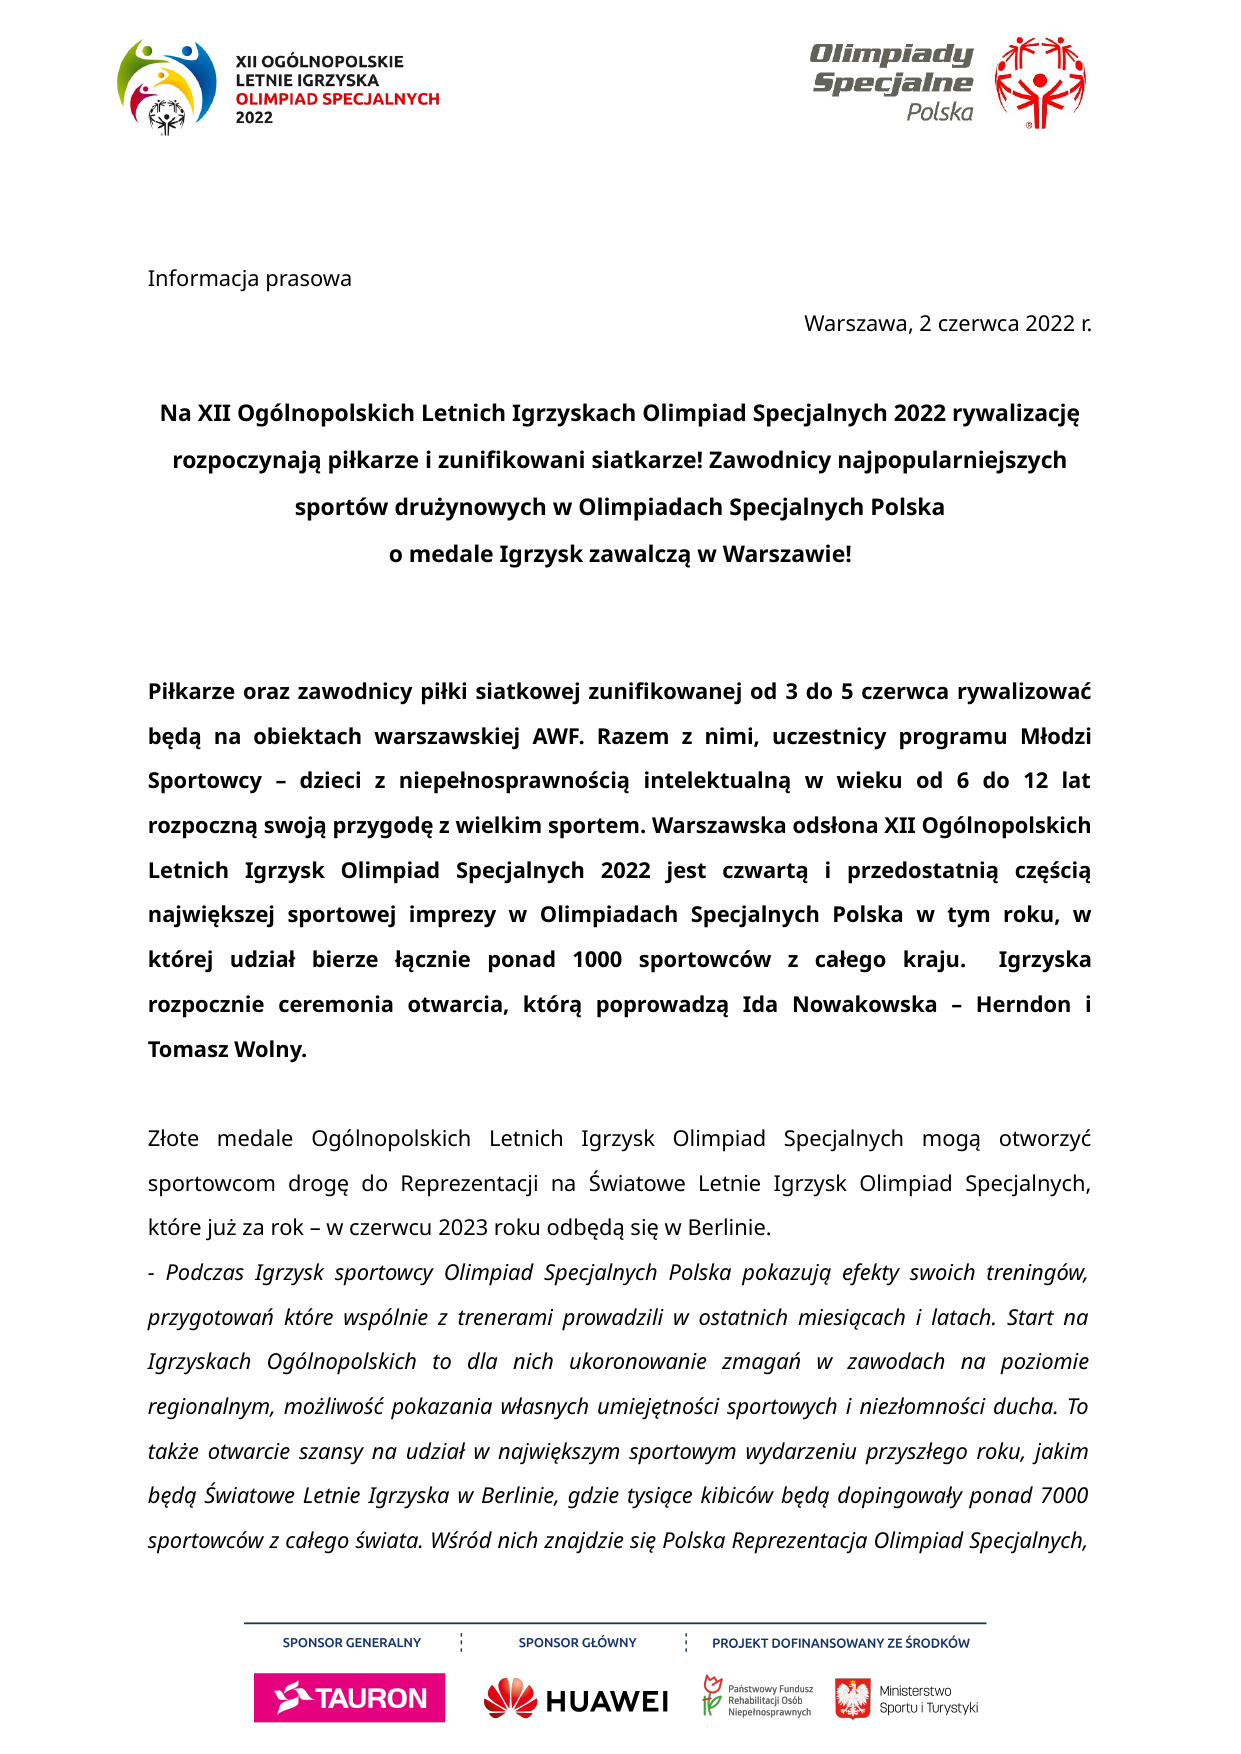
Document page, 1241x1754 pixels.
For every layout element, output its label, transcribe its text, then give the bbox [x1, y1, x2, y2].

picture [95, 31, 449, 144]
text Informacja prasowa [148, 263, 1092, 293]
text o medale Igrzysk zawalczą w Warszawie! [148, 538, 1092, 569]
picture [791, 18, 1102, 144]
text Na XII Ogólnopolskich Letnich Igrzyskach Olimpiad Specjalnych 2022 rywalizację rozpoczynają piłkarze i zunifikowani siatkarze! Zawodnicy najpopularniejszych sportów drużynowych w Olimpiadach Specjalnych Polska [148, 397, 1092, 522]
picture [240, 1621, 989, 1729]
text Warszawa, 2 czerwca 2022 r. [148, 308, 1092, 337]
text Piłkarze oraz zawodnicy piłki siatkowej zunifikowanej od 3 do 5 czerwca rywalizować będą na obiektach warszawskiej AWF. Razem z nimi, uczestnicy programu Młodzi Sportowcy – dzieci z niepełnosprawnością intelektualną w wieku od 6 do 12 lat rozpoczną swoją przygodę z wielkim sportem. Warszawska odsłona XII Ogólnopolskich Letnich Igrzysk Olimpiad Specjalnych 2022 jest czwartą i przedostatnią częścią największej sportowej imprezy w Olimpiadach Specjalnych Polska w tym roku, w której udział bierze łącznie ponad 1000 sportowców z całego kraju. Igrzyska rozpocznie ceremonia otwarcia, którą poprowadzą Ida Nowakowska – Herndon i Tomasz Wolny. [148, 676, 1092, 1063]
text Złote medale Ogólnopolskich Letnich Igrzysk Olimpiad Specjalnych mogą otworzyć sportowcom drogę do Reprezentacji na Światowe Letnie Igrzysk Olimpiad Specjalnych, które już za rok – w czerwcu 2023 roku odbędą się w Berlinie. [148, 1123, 1092, 1242]
